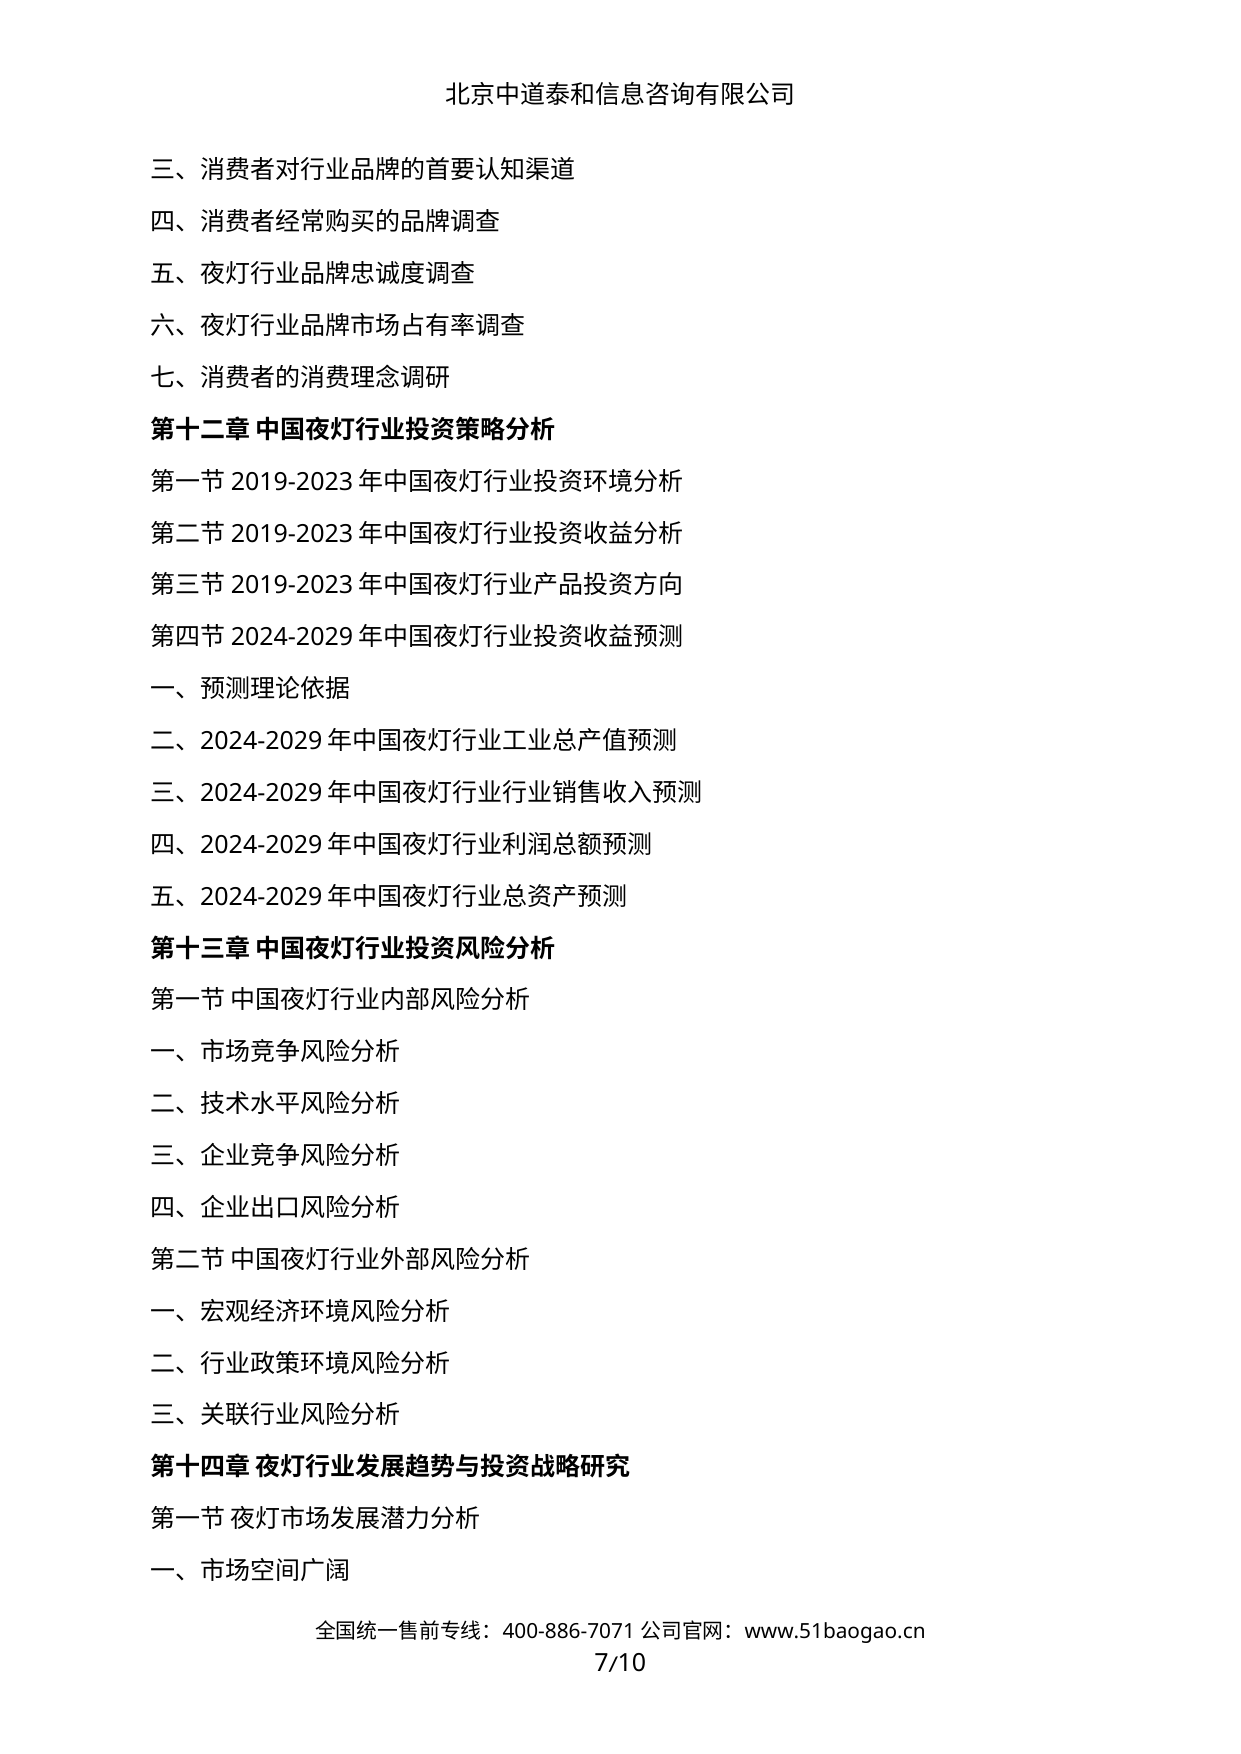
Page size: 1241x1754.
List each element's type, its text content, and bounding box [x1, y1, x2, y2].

text 三、2024-2029年中国夜灯行业行业销售收入预测 [150, 772, 1090, 809]
text 第三节 2019-2023年中国夜灯行业产品投资方向 [150, 565, 1090, 601]
text 二、行业政策环境风险分析 [150, 1343, 1090, 1379]
text 四、消费者经常购买的品牌调查 [150, 202, 1090, 238]
text 第一节 2019-2023年中国夜灯行业投资环境分析 [150, 461, 1090, 497]
text 第十四章 夜灯行业发展趋势与投资战略研究 [150, 1447, 1090, 1483]
text 一、宏观经济环境风险分析 [150, 1291, 1090, 1327]
text 四、企业出口风险分析 [150, 1187, 1090, 1224]
text 五、2024-2029年中国夜灯行业总资产预测 [150, 876, 1090, 912]
text 第二节 中国夜灯行业外部风险分析 [150, 1239, 1090, 1276]
text 四、2024-2029年中国夜灯行业利润总额预测 [150, 824, 1090, 861]
text 一、预测理论依据 [150, 669, 1090, 705]
text 二、技术水平风险分析 [150, 1084, 1090, 1120]
text 五、夜灯行业品牌忠诚度调查 [150, 254, 1090, 290]
text 六、夜灯行业品牌市场占有率调查 [150, 306, 1090, 342]
text 第一节 中国夜灯行业内部风险分析 [150, 980, 1090, 1016]
text 第十三章 中国夜灯行业投资风险分析 [150, 928, 1090, 964]
text 第十二章 中国夜灯行业投资策略分析 [150, 409, 1090, 446]
text 第一节 夜灯市场发展潜力分析 [150, 1499, 1090, 1535]
text 第二节 2019-2023年中国夜灯行业投资收益分析 [150, 513, 1090, 549]
text 一、市场竞争风险分析 [150, 1032, 1090, 1068]
text 三、关联行业风险分析 [150, 1395, 1090, 1431]
text 二、2024-2029年中国夜灯行业工业总产值预测 [150, 721, 1090, 757]
text 一、市场空间广阔 [150, 1551, 1090, 1587]
text 七、消费者的消费理念调研 [150, 357, 1090, 394]
text 第四节 2024-2029年中国夜灯行业投资收益预测 [150, 617, 1090, 653]
text 三、企业竞争风险分析 [150, 1136, 1090, 1172]
text 三、消费者对行业品牌的首要认知渠道 [150, 150, 1090, 186]
